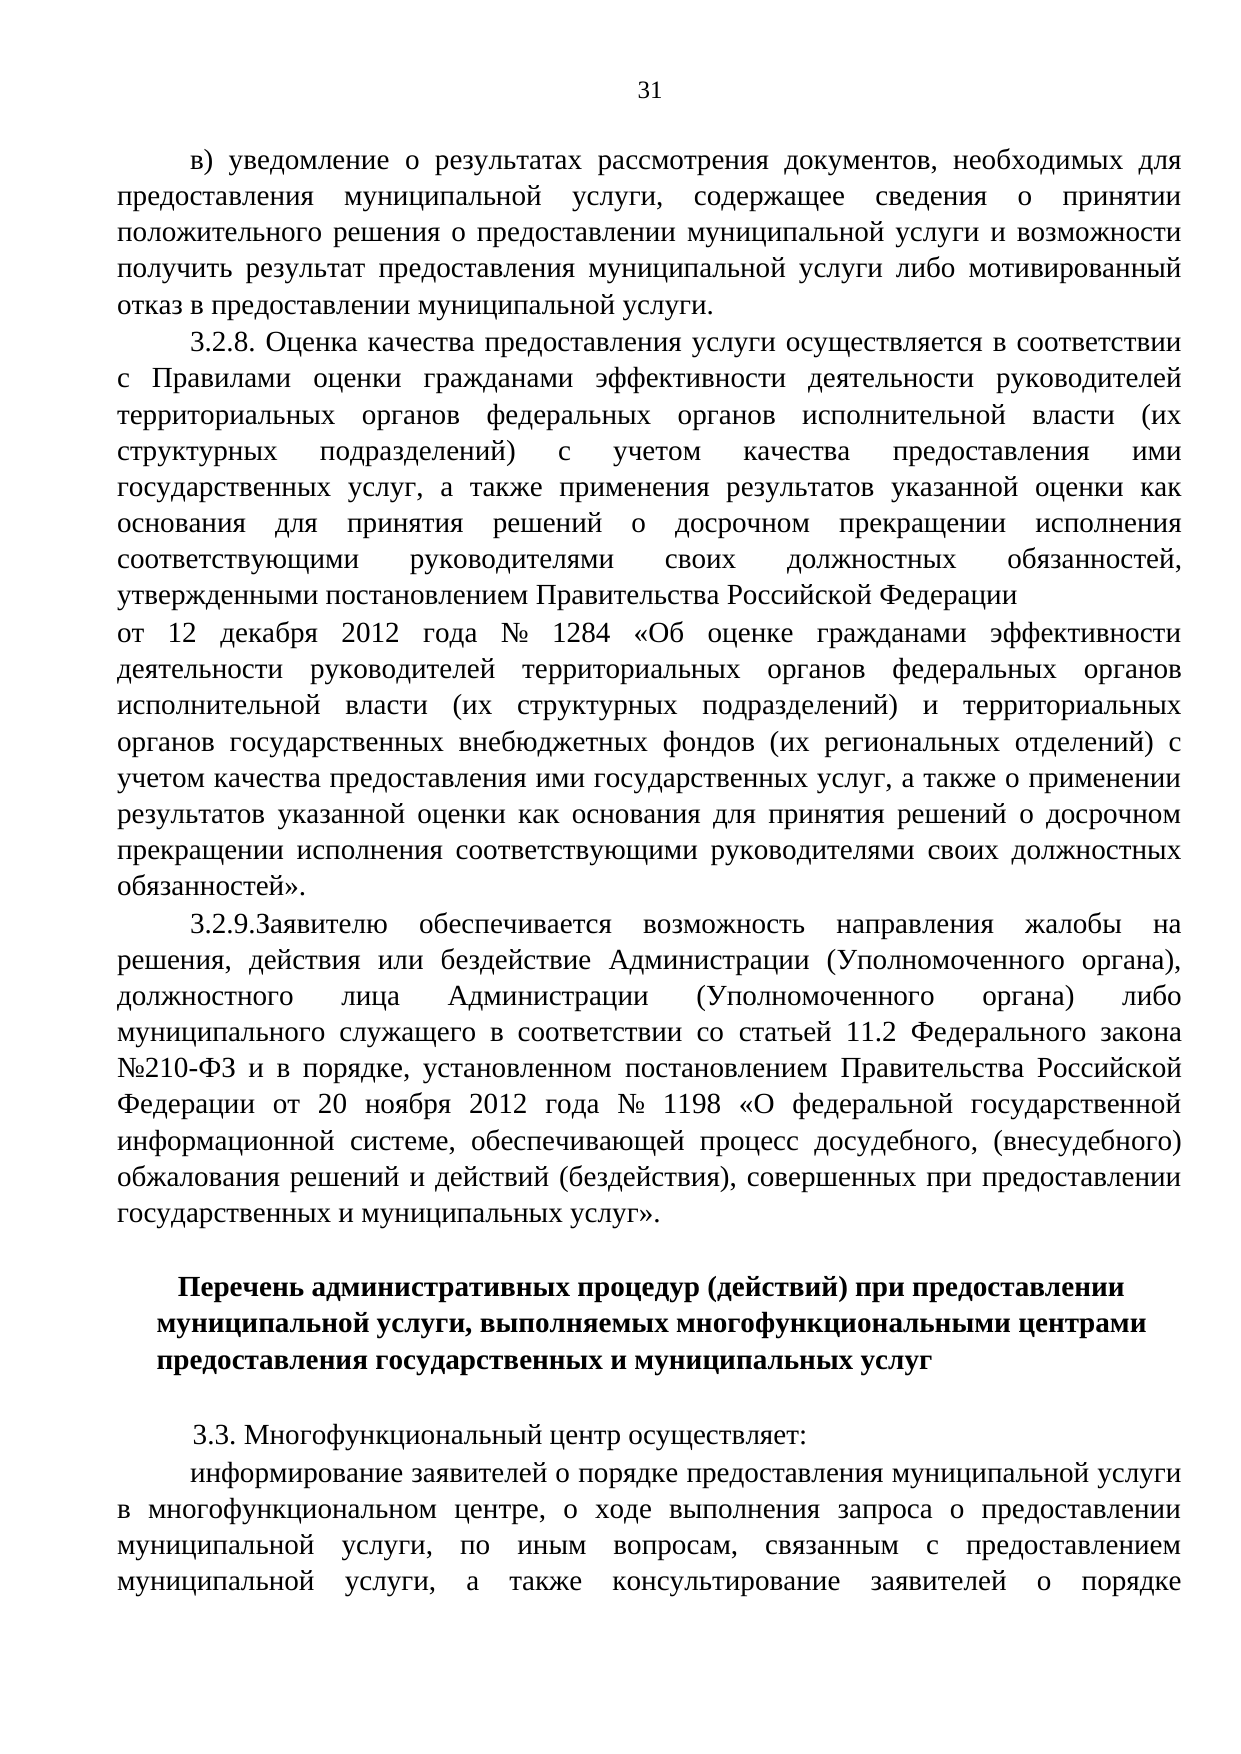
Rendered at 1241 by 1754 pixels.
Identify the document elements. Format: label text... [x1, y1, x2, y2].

text от 12 декабря 2012 года № 1284 «Об оценке гражданами эффективности деятельности руководителей территориальных органов федеральных органов исполнительной власти (их структурных подразделений) и территориальных органов государственных внебюджетных фондов (их региональных отделений) с учетом качества предоставления ими государственных услуг, а также о применении результатов указанной оценки как основания для принятия решений о досрочном прекращении исполнения соответствующими руководителями своих должностных обязанностей». [117, 615, 1182, 902]
text 3.2.8. Оценка качества предоставления услуги осуществляется в соответствии с Правилами оценки гражданами эффективности деятельности руководителей территориальных органов федеральных органов исполнительной власти (их структурных подразделений) с учетом качества предоставления ими государственных услуг, а также применения результатов указанной оценки как основания для принятия решений о досрочном прекращении исполнения соответствующими руководителями своих должностных обязанностей, утвержденными постановлением Правительства Российской Федерации [117, 324, 1182, 611]
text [117, 1455, 1182, 1597]
text 3.2.9.Заявителю обеспечивается возможность направления жалобы на решения, действия или бездействие Администрации (Уполномоченного органа), должностного лица Администрации (Уполномоченного органа) либо муниципального служащего в соответствии со статьей 11.2 Федерального закона №210-ФЗ и в порядке, установленном постановлением Правительства Российской Федерации от 20 ноября 2012 года № 1198 «О федеральной государственной информационной системе, обеспечивающей процесс досудебного, (внесудебного) обжалования решений и действий (бездействия), совершенных при предоставлении государственных и муниципальных услуг». [117, 906, 1182, 1229]
text 3.3. Многофункциональный центр осуществляет: [192, 1417, 1182, 1451]
text Перечень административных процедур (действий) при предоставлении муниципальной услуги, выполняемых многофункциональными центрами предоставления государственных и муниципальных услуг [156, 1269, 1189, 1375]
text в) уведомление о результатах рассмотрения документов, необходимых для предоставления муниципальной услуги, содержащее сведения о принятии положительного решения о предоставлении муниципальной услуги и возможности получить результат предоставления муниципальной услуги либо мотивированный отказ в предоставлении муниципальной услуги. [117, 142, 1182, 320]
